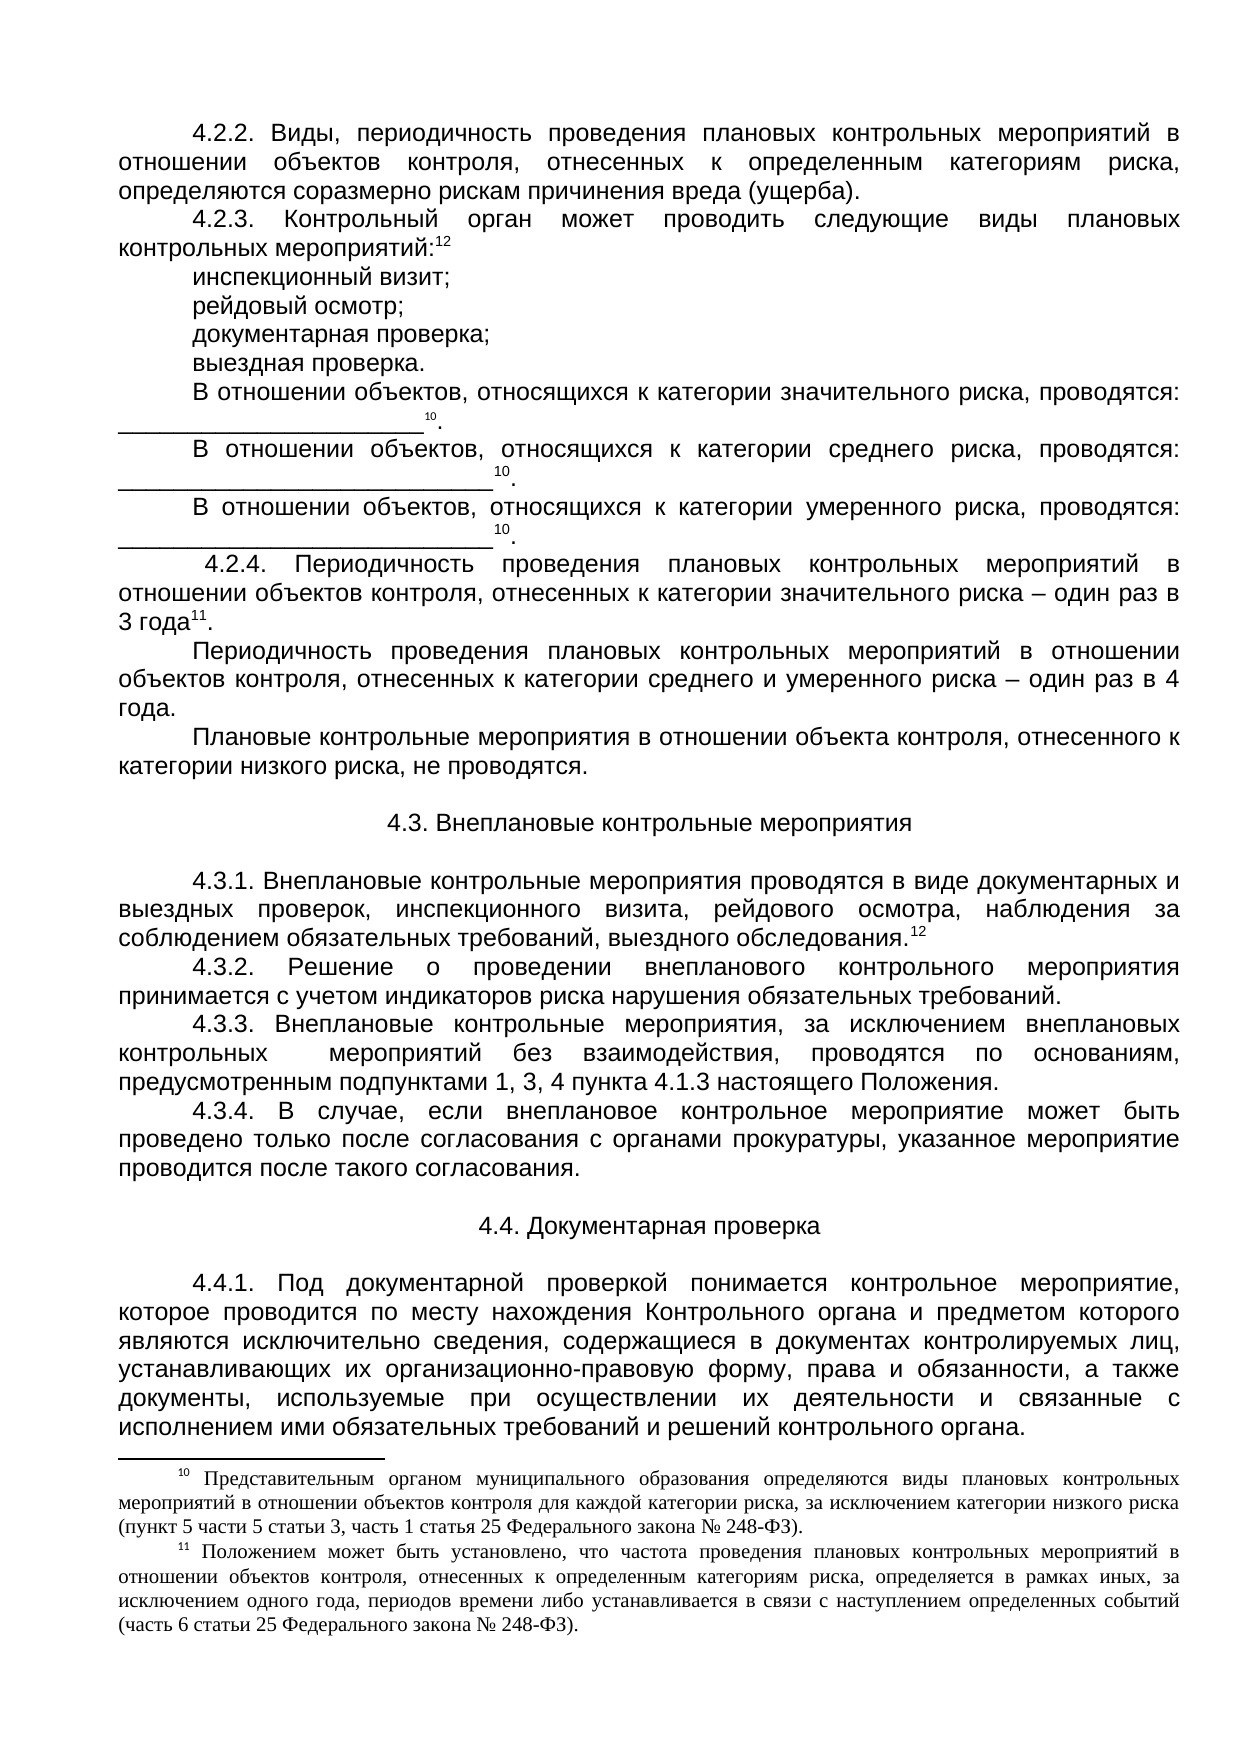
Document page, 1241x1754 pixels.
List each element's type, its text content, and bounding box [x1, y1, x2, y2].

list выездная проверка. [118, 348, 1181, 377]
text 4.3.3. Внеплановые контрольные мероприятия, за исключением внеплановых контрольных мероприятий без взаимодействия, проводятся по основаниям, предусмотренным подпунктами 1, 3, 4 пункта 4.1.3 настоящего Положения. [118, 1009, 1181, 1096]
list В отношении объектов, относящихся к категории умеренного риска, проводятся: ___________________________10. [118, 492, 1181, 549]
list В отношении объектов, относящихся к категории среднего риска, проводятся: ___________________________10. [118, 434, 1181, 492]
list 4.3.2. Решение о проведении внепланового контрольного мероприятия принимается с учетом индикаторов риска нарушения обязательных требований. [118, 952, 1181, 1009]
list 4.4.1. Под документарной проверкой понимается контрольное мероприятие, которое проводится по месту нахождения Контрольного органа и предметом которого являются исключительно сведения, содержащиеся в документах контролируемых лиц, устанавливающих их организационно-правовую форму, права и обязанности, а также документы, используемые при осуществлении их деятельности и связанные с исполнением ими обязательных требований и решений контрольного органа. [118, 1268, 1181, 1441]
list 4.3. Внеплановые контрольные мероприятия [118, 808, 1181, 837]
list 4.3.1. Внеплановые контрольные мероприятия проводятся в виде документарных и выездных проверок, инспекционного визита, рейдового осмотра, наблюдения за соблюдением обязательных требований, выездного обследования.12 [118, 866, 1181, 952]
list 4.2.3. Контрольный орган может проводить следующие виды плановых контрольных мероприятий:12 [118, 204, 1181, 262]
list рейдовый осмотр; [118, 291, 1181, 319]
list Периодичность проведения плановых контрольных мероприятий в отношении объектов контроля, отнесенных к категории среднего и умеренного риска – один раз в 4 года. [118, 636, 1181, 722]
list Плановые контрольные мероприятия в отношении объекта контроля, отнесенного к категории низкого риска, не проводятся. [118, 722, 1181, 779]
text 4.4. Документарная проверка [118, 1211, 1181, 1239]
list В отношении объектов, относящихся к категории значительного риска, проводятся: ______________________. [118, 377, 1181, 434]
list 4.2.4. Периодичность проведения плановых контрольных мероприятий в отношении объектов контроля, отнесенных к категории значительного риска – один раз в 3 года11. [118, 549, 1181, 636]
list 4.2.2. Виды, периодичность проведения плановых контрольных мероприятий в отношении объектов контроля, отнесенных к определенным категориям риска, определяются соразмерно рискам причинения вреда (ущерба). [118, 118, 1181, 204]
text 4.3.4. В случае, если внеплановое контрольное мероприятие может быть проведено только после согласования с органами прокуратуры, указанное мероприятие проводится после такого согласования. [118, 1096, 1181, 1182]
list инспекционный визит; [118, 262, 1181, 291]
list документарная проверка; [118, 319, 1181, 348]
